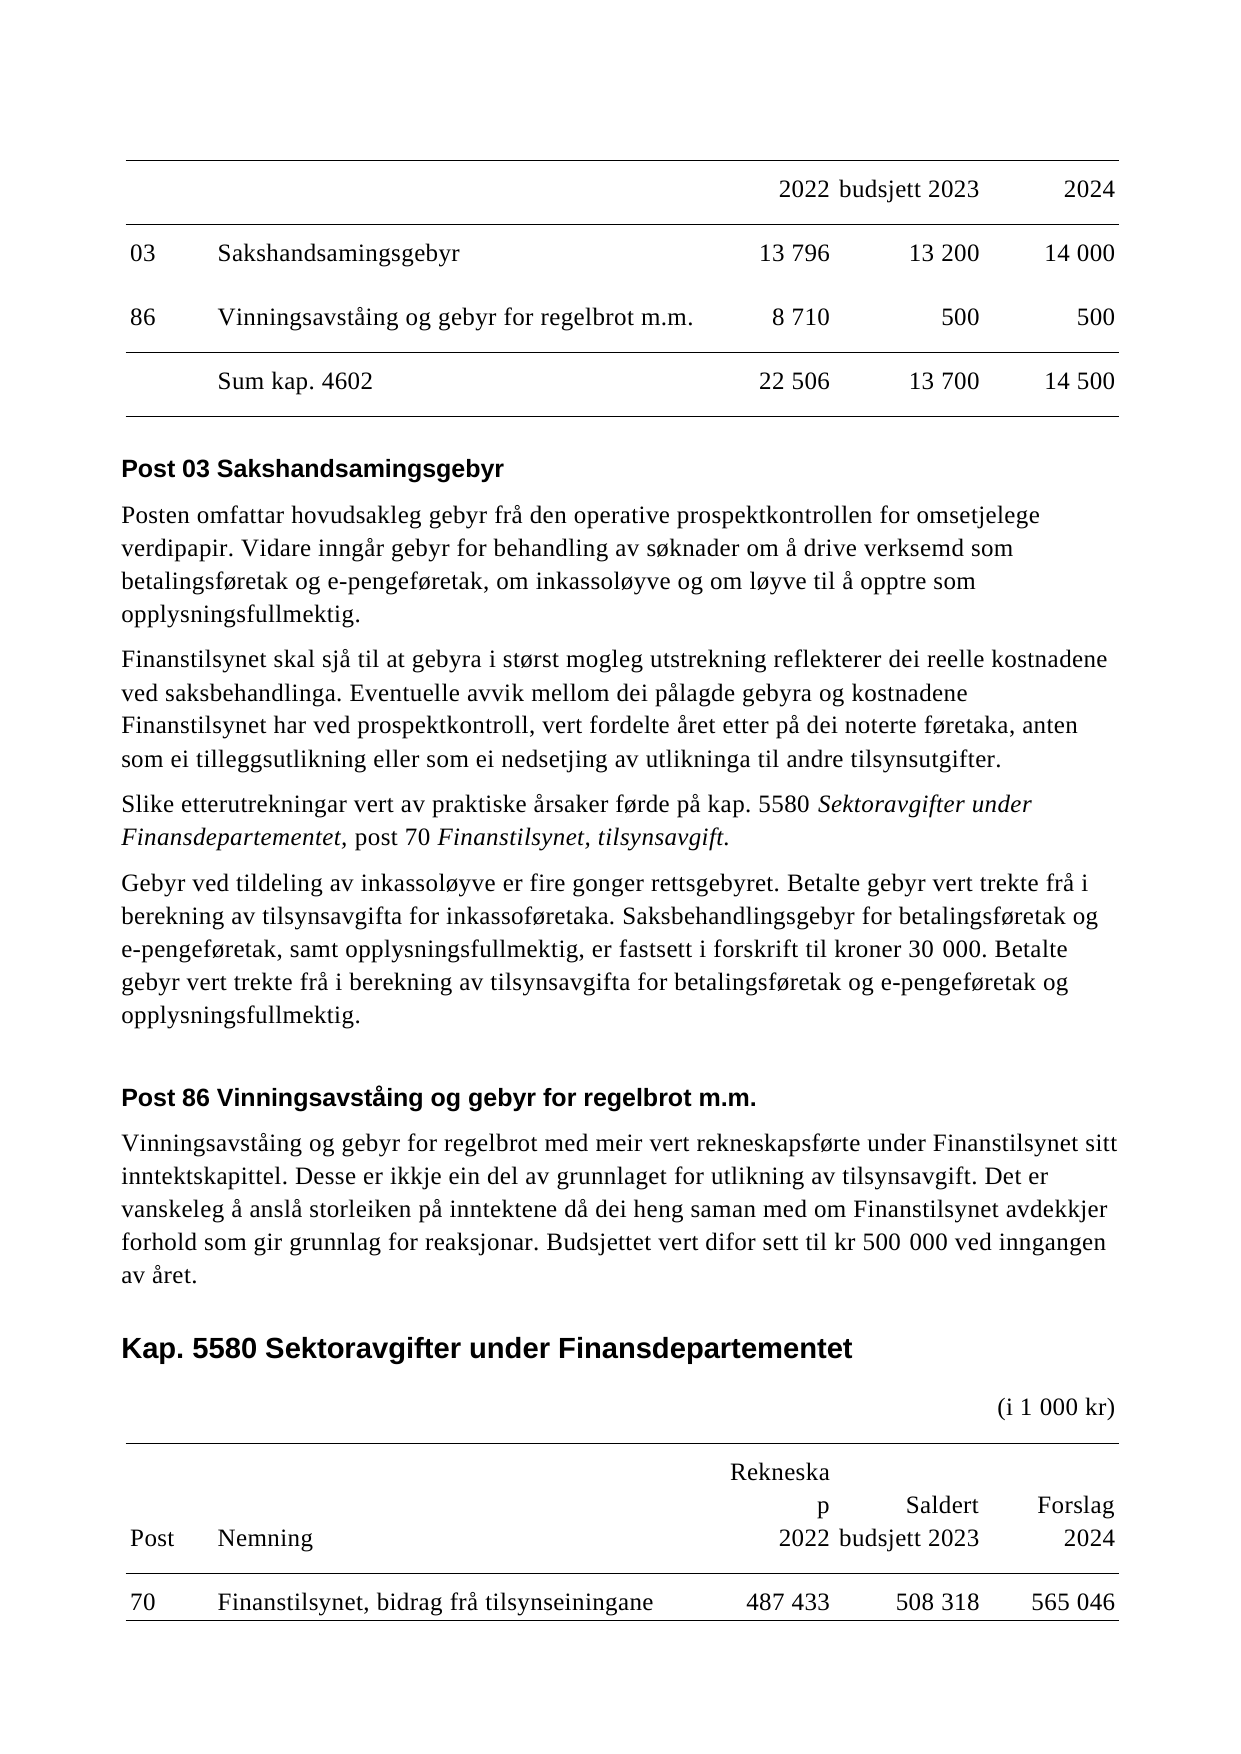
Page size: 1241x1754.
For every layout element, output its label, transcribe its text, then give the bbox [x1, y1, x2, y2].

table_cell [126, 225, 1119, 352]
text Posten omfattar hovudsakleg gebyr frå den operative prospektkontrollen for omsetjelege verdipapir. Vidare inngår gebyr for behandling av søknader om å drive verksemd som betalingsføretak og e-pengeføretak, om inkassoløyve og om løyve til å opptre som opplysningsfullmektig. [121, 500, 1119, 628]
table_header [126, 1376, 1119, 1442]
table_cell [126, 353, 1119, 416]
text Finanstilsynet skal sjå til at gebyra i størst mogleg utstrekning reflekterer dei reelle kostnadene ved saksbehandlinga. Eventuelle avvik mellom dei pålagde gebyra og kostnadene Finanstilsynet har ved prospektkontroll, vert fordelte året etter på dei noterte føretaka, anten som ei tilleggsutlikning eller som ei nedsetjing av utlikninga til andre tilsynsutgifter. [121, 644, 1119, 772]
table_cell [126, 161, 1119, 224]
text Gebyr ved tildeling av inkassoløyve er fire gonger rettsgebyret. Betalte gebyr vert trekte frå i berekning av tilsynsavgifta for inkassoføretaka. Saksbehandlingsgebyr for betalingsføretak og e-pengeføretak, samt opplysningsfullmektig, er fastsett i forskrift til kroner 30 000. Betalte gebyr vert trekte frå i berekning av tilsynsavgifta for betalingsføretak og e-pengeføretak og opplysningsfullmektig. [121, 868, 1119, 1028]
text Post 86 Vinningsavståing og gebyr for regelbrot m.m. [121, 1083, 1119, 1112]
text Post 03 Sakshandsamingsgebyr [121, 454, 1119, 483]
text Kap. 5580 Sektoravgifter under Finansdepartementet [121, 1331, 1119, 1364]
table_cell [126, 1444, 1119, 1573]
text Slike etterutrekningar vert av praktiske årsaker førde på kap. 5580 Sektoravgifter under Finansdepartementet, post 70 Finanstilsynet, tilsynsavgift. [121, 789, 1119, 851]
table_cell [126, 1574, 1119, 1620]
text Vinningsavståing og gebyr for regelbrot med meir vert rekneskapsførte under Finanstilsynet sitt inntektskapittel. Desse er ikkje ein del av grunnlaget for utlikning av tilsynsavgift. Det er vanskeleg å anslå storleiken på inntektene då dei heng saman med om Finanstilsynet avdekkjer forhold som gir grunnlag for reaksjonar. Budsjettet vert difor sett til kr 500 000 ved inngangen av året. [121, 1128, 1119, 1289]
